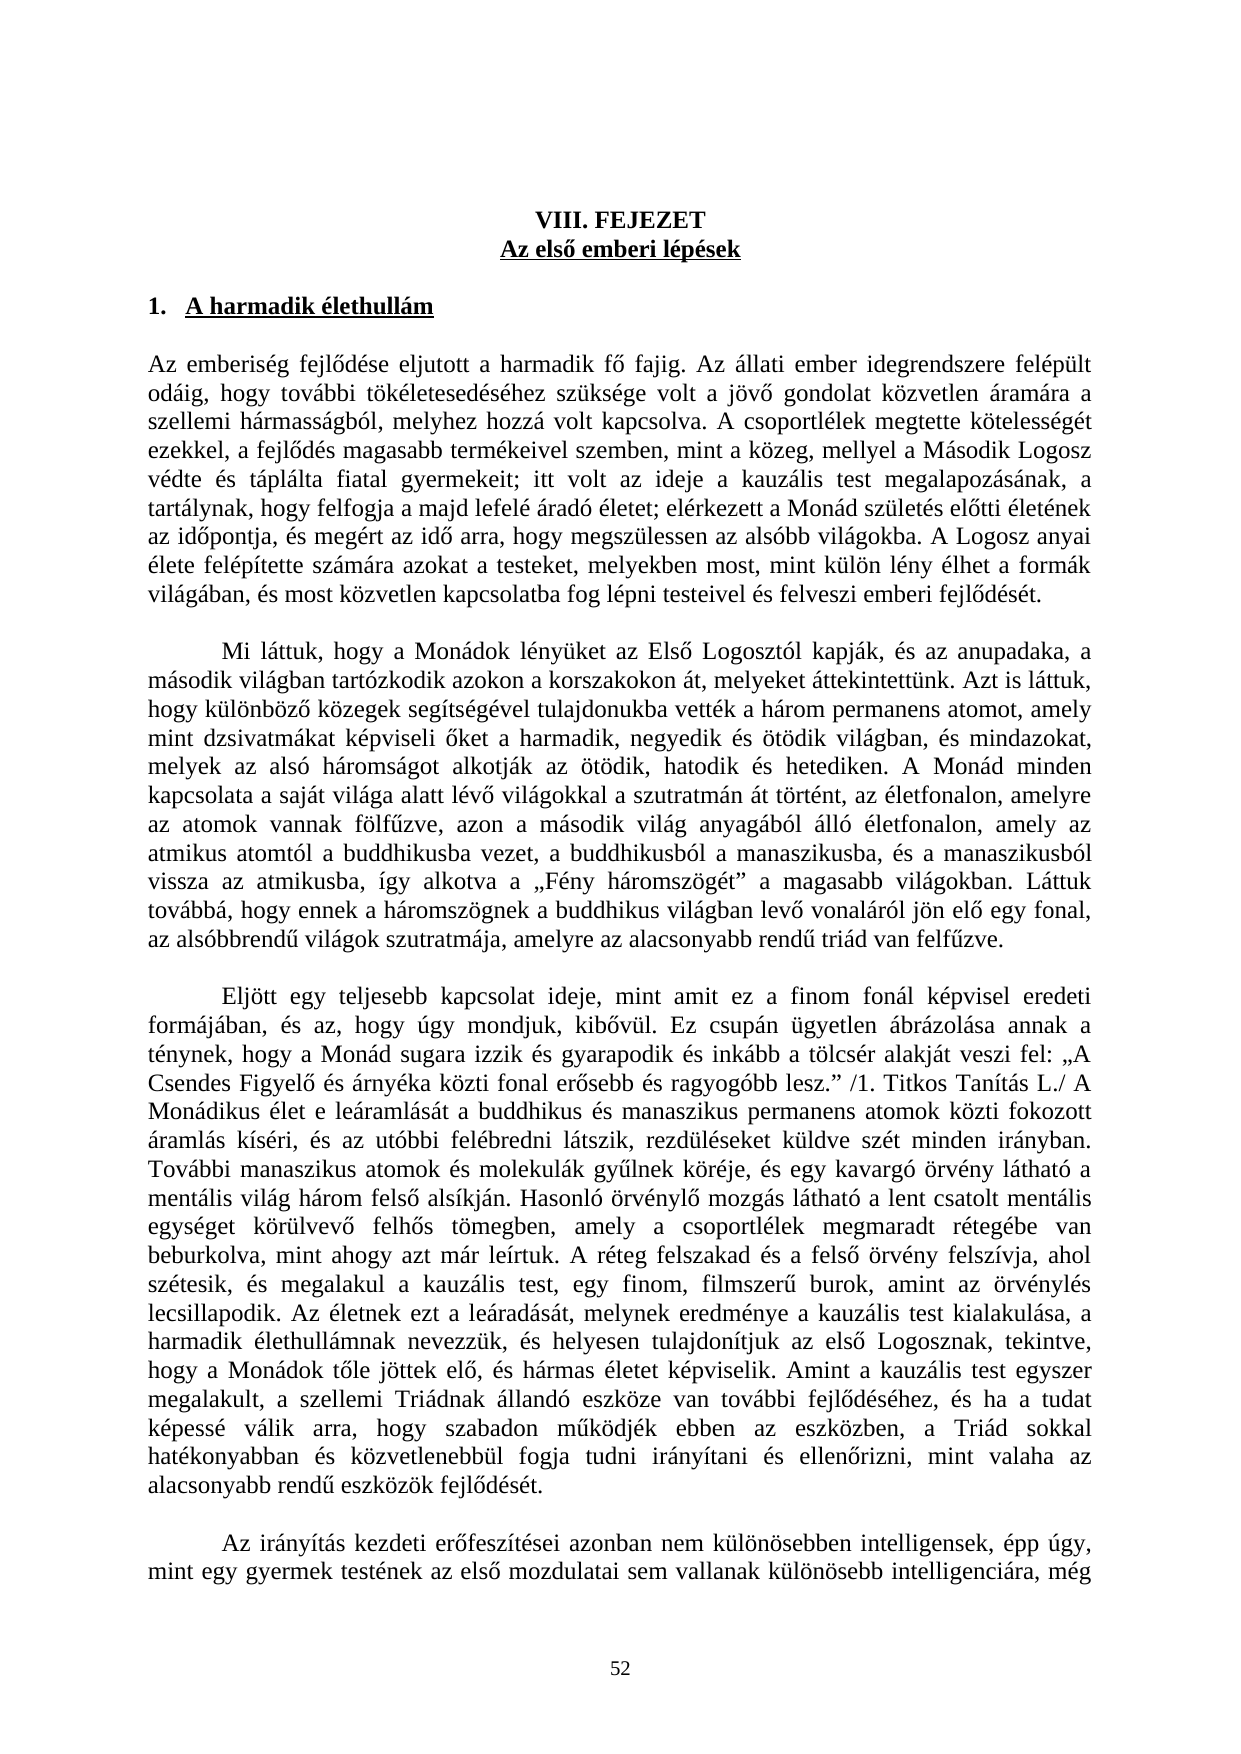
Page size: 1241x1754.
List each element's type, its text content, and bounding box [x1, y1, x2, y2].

text VIII. FEJEZET [148, 205, 1093, 234]
subtitle Az első emberi lépések [148, 234, 1093, 263]
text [148, 1528, 1093, 1585]
text Eljött egy teljesebb kapcsolat ideje, mint amit ez a finom fonál képvisel eredeti formájában, és az, hogy úgy mondjuk, kibővül. Ez csupán ügyetlen ábrázolása annak a ténynek, hogy a Monád sugara izzik és gyarapodik és inkább a tölcsér alakját veszi fel: „A Csendes Figyelő és árnyéka közti fonal erősebb és ragyogóbb lesz.” /1. Titkos Tanítás L./ A Monádikus élet e leáramlását a buddhikus és manaszikus permanens atomok közti fokozott áramlás kíséri, és az utóbbi felébredni látszik, rezdüléseket küldve szét minden irányban. További manaszikus atomok és molekulák gyűlnek köréje, és egy kavargó örvény látható a mentális világ három felső alsíkján. Hasonló örvénylő mozgás látható a lent csatolt mentális egységet körülvevő felhős tömegben, amely a csoportlélek megmaradt rétegébe van beburkolva, mint ahogy azt már leírtuk. A réteg felszakad és a felső örvény felszívja, ahol szétesik, és megalakul a kauzális test, egy finom, filmszerű burok, amint az örvénylés lecsillapodik. Az életnek ezt a leáradását, melynek eredménye a kauzális test kialakulása, a harmadik élethullámnak nevezzük, és helyesen tulajdonítjuk az első Logosznak, tekintve, hogy a Monádok tőle jöttek elő, és hármas életet képviselik. Amint a kauzális test egyszer megalakult, a szellemi Triádnak állandó eszköze van további fejlődéséhez, és ha a tudat képessé válik arra, hogy szabadon működjék ebben az eszközben, a Triád sokkal hatékonyabban és közvetlenebbül fogja tudni irányítani és ellenőrizni, mint valaha az alacsonyabb rendű eszközök fejlődését. [148, 981, 1093, 1499]
text Az emberiség fejlődése eljutott a harmadik fő fajig. Az állati ember idegrendszere felépült odáig, hogy további tökéletesedéséhez szüksége volt a jövő gondolat közvetlen áramára a szellemi hármasságból, melyhez hozzá volt kapcsolva. A csoportlélek megtette kötelességét ezekkel, a fejlődés magasabb termékeivel szemben, mint a közeg, mellyel a Második Logosz védte és táplálta fiatal gyermekeit; itt volt az ideje a kauzális test megalapozásának, a tartálynak, hogy felfogja a majd lefelé áradó életet; elérkezett a Monád születés előtti életének az időpontja, és megért az idő arra, hogy megszülessen az alsóbb világokba. A Logosz anyai élete felépítette számára azokat a testeket, melyekben most, mint külön lény élhet a formák világában, és most közvetlen kapcsolatba fog lépni testeivel és felveszi emberi fejlődését. [148, 349, 1093, 608]
text Mi láttuk, hogy a Monádok lényüket az Első Logosztól kapják, és az anupadaka, a második világban tartózkodik azokon a korszakokon át, melyeket áttekintettünk. Azt is láttuk, hogy különböző közegek segítségével tulajdonukba vették a három permanens atomot, amely mint dzsivatmákat képviseli őket a harmadik, negyedik és ötödik világban, és mindazokat, melyek az alsó háromságot alkotják az ötödik, hatodik és hetediken. A Monád minden kapcsolata a saját világa alatt lévő világokkal a szutratmán át történt, az életfonalon, amelyre az atomok vannak fölfűzve, azon a második világ anyagából álló életfonalon, amely az atmikus atomtól a buddhikusba vezet, a buddhikusból a manaszikusba, és a manaszikusból vissza az atmikusba, így alkotva a „Fény háromszögét” a magasabb világokban. Láttuk továbbá, hogy ennek a háromszögnek a buddhikus világban levő vonaláról jön elő egy fonal, az alsóbbrendű világok szutratmája, amelyre az alacsonyabb rendű triád van felfűzve. [148, 636, 1093, 953]
list A harmadik élethullám [148, 291, 1093, 320]
